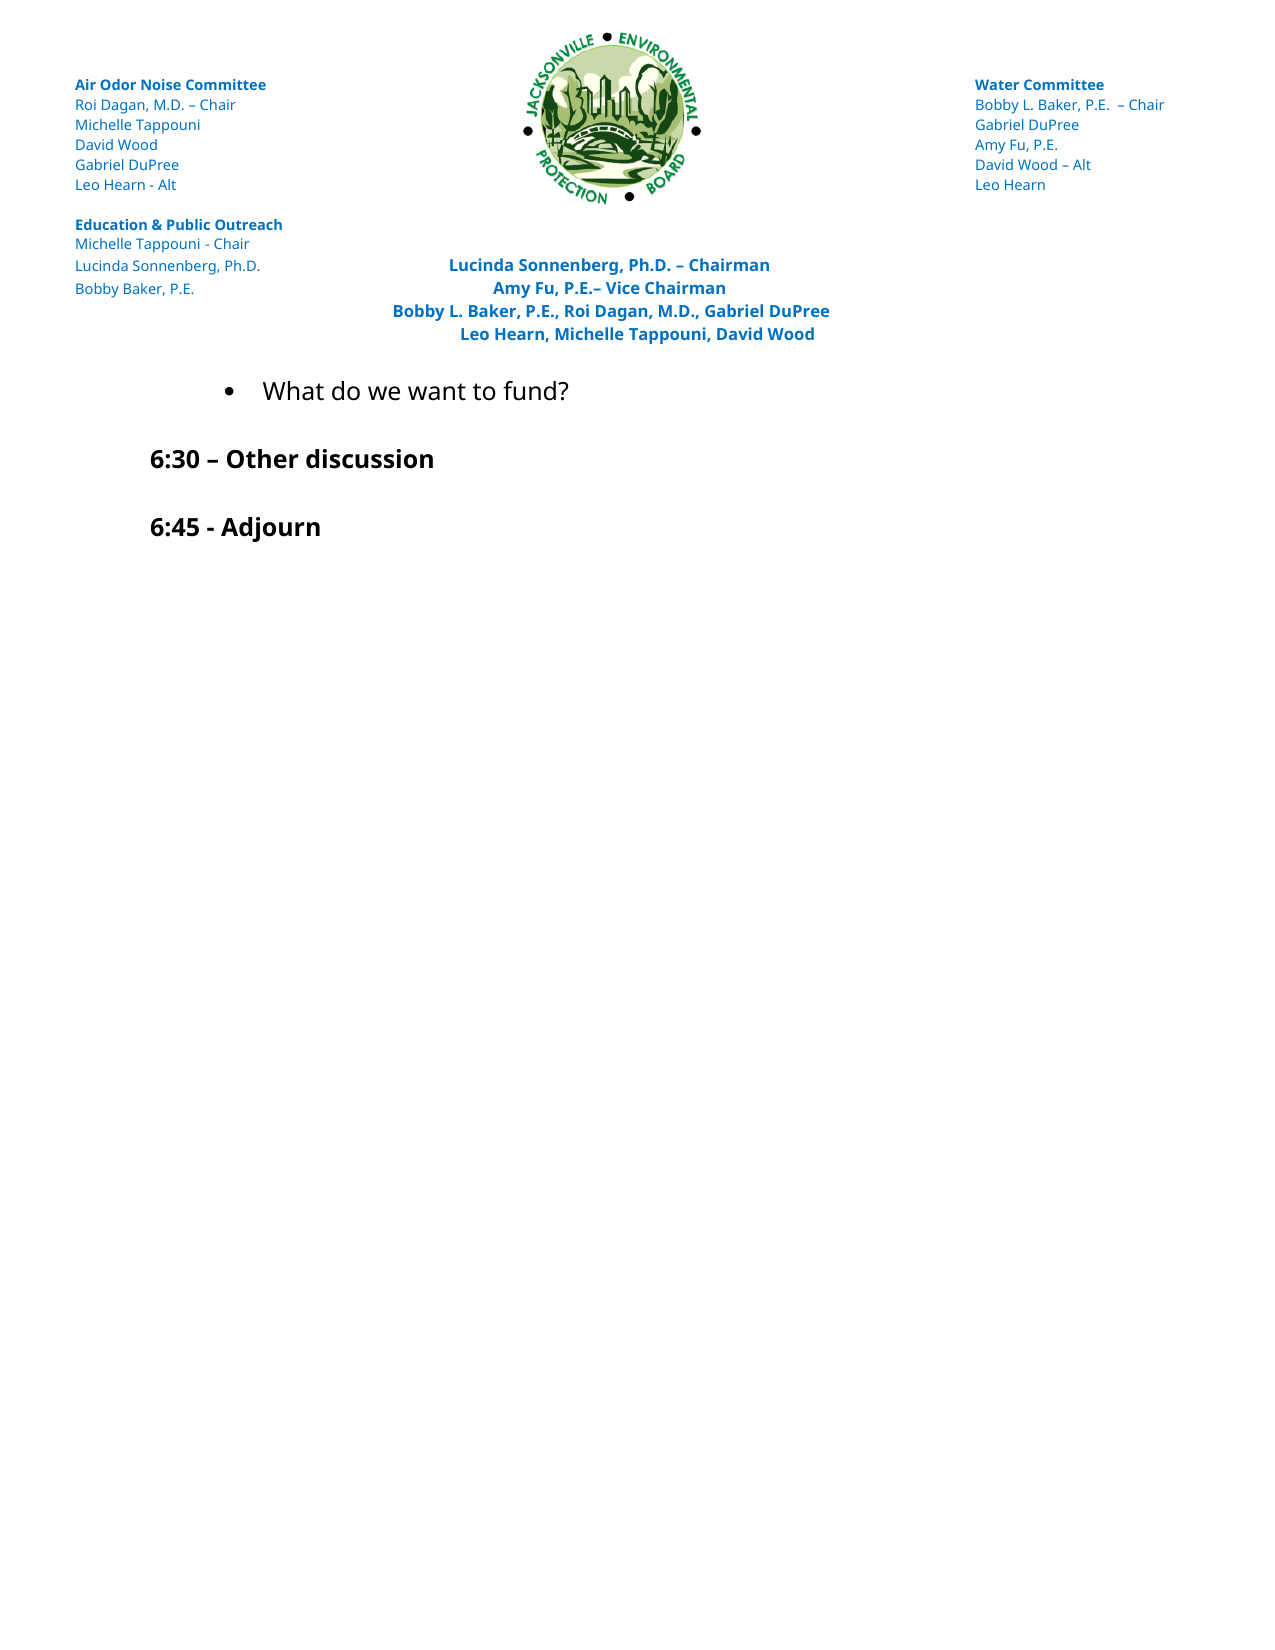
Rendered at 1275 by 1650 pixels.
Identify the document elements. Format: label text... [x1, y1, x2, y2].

text 6:30 – Other discussion [150, 442, 1200, 476]
text 6:45 - Adjourn [150, 510, 1200, 544]
list What do we want to fund? [225, 374, 1200, 408]
picture [511, 11, 713, 213]
